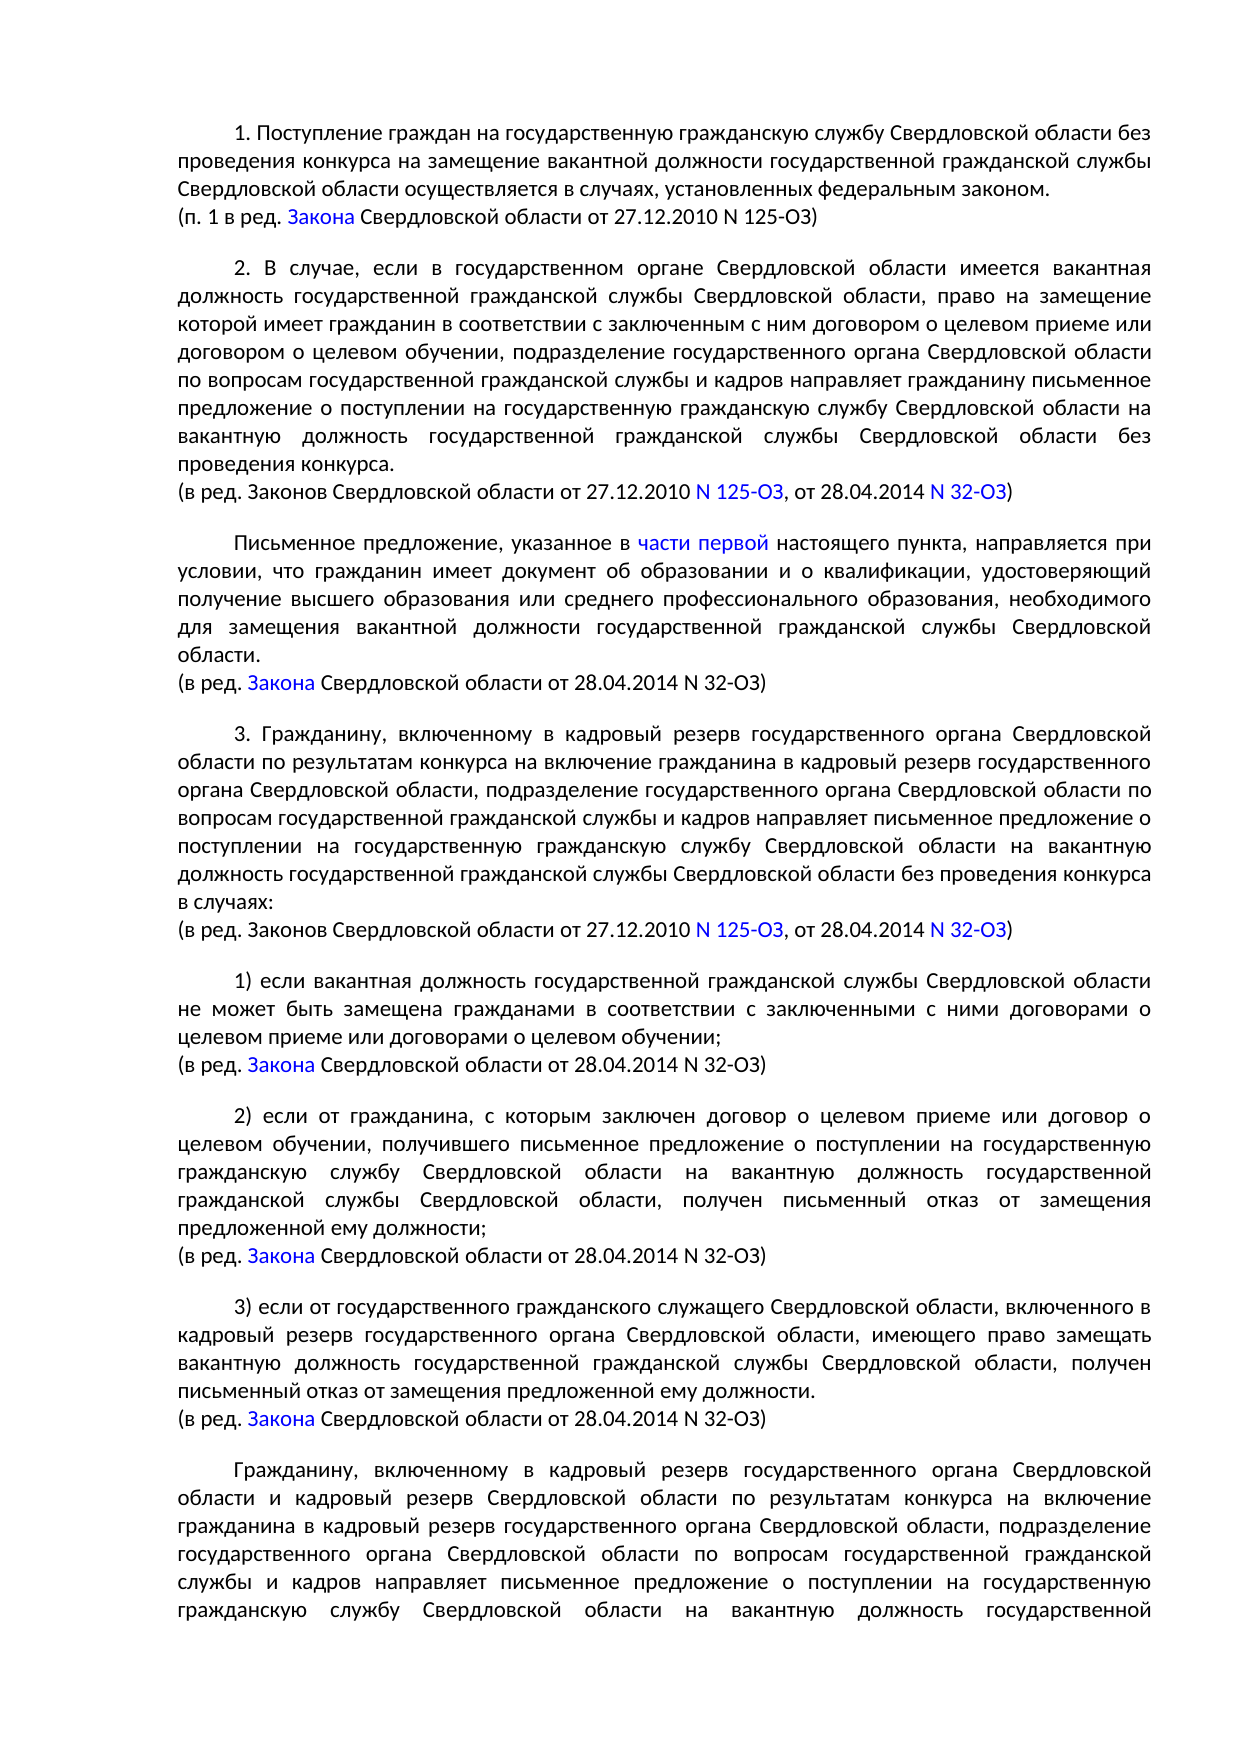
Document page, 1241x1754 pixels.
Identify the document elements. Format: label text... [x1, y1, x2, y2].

text 2. В случае, если в государственном органе Свердловской области имеется вакантная должность государственной гражданской службы Свердловской области, право на замещение которой имеет гражданин в соответствии с заключенным с ним договором о целевом приеме или договором о целевом обучении, подразделение государственного органа Свердловской области по вопросам государственной гражданской службы и кадров направляет гражданину письменное предложение о поступлении на государственную гражданскую службу Свердловской области на вакантную должность государственной гражданской службы Свердловской области без проведения конкурса. [177, 253, 1152, 477]
text (в ред. Закона Свердловской области от 28.04.2014 N 32-ОЗ) [177, 1404, 1152, 1432]
text (в ред. Законов Свердловской области от 27.12.2010 N 125-ОЗ, от 28.04.2014 N 32-ОЗ) [177, 915, 1152, 943]
text (в ред. Закона Свердловской области от 28.04.2014 N 32-ОЗ) [177, 1241, 1152, 1269]
text 1. Поступление граждан на государственную гражданскую службу Свердловской области без проведения конкурса на замещение вакантной должности государственной гражданской службы Свердловской области осуществляется в случаях, установленных федеральным законом. [177, 118, 1152, 202]
text (в ред. Закона Свердловской области от 28.04.2014 N 32-ОЗ) [177, 668, 1152, 696]
text (в ред. Законов Свердловской области от 27.12.2010 N 125-ОЗ, от 28.04.2014 N 32-ОЗ) [177, 477, 1152, 505]
text (в ред. Закона Свердловской области от 28.04.2014 N 32-ОЗ) [177, 1050, 1152, 1078]
text 1) если вакантная должность государственной гражданской службы Свердловской области не может быть замещена гражданами в соответствии с заключенными с ними договорами о целевом приеме или договорами о целевом обучении; [177, 966, 1152, 1050]
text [177, 1455, 1152, 1623]
text 3) если от государственного гражданского служащего Свердловской области, включенного в кадровый резерв государственного органа Свердловской области, имеющего право замещать вакантную должность государственной гражданской службы Свердловской области, получен письменный отказ от замещения предложенной ему должности. [177, 1292, 1152, 1404]
text 3. Гражданину, включенному в кадровый резерв государственного органа Свердловской области по результатам конкурса на включение гражданина в кадровый резерв государственного органа Свердловской области, подразделение государственного органа Свердловской области по вопросам государственной гражданской службы и кадров направляет письменное предложение о поступлении на государственную гражданскую службу Свердловской области на вакантную должность государственной гражданской службы Свердловской области без проведения конкурса в случаях: [177, 719, 1152, 915]
text (п. 1 в ред. Закона Свердловской области от 27.12.2010 N 125-ОЗ) [177, 202, 1152, 230]
text Письменное предложение, указанное в части первой настоящего пункта, направляется при условии, что гражданин имеет документ об образовании и о квалификации, удостоверяющий получение высшего образования или среднего профессионального образования, необходимого для замещения вакантной должности государственной гражданской службы Свердловской области. [177, 528, 1152, 668]
text 2) если от гражданина, с которым заключен договор о целевом приеме или договор о целевом обучении, получившего письменное предложение о поступлении на государственную гражданскую службу Свердловской области на вакантную должность государственной гражданской службы Свердловской области, получен письменный отказ от замещения предложенной ему должности; [177, 1101, 1152, 1241]
